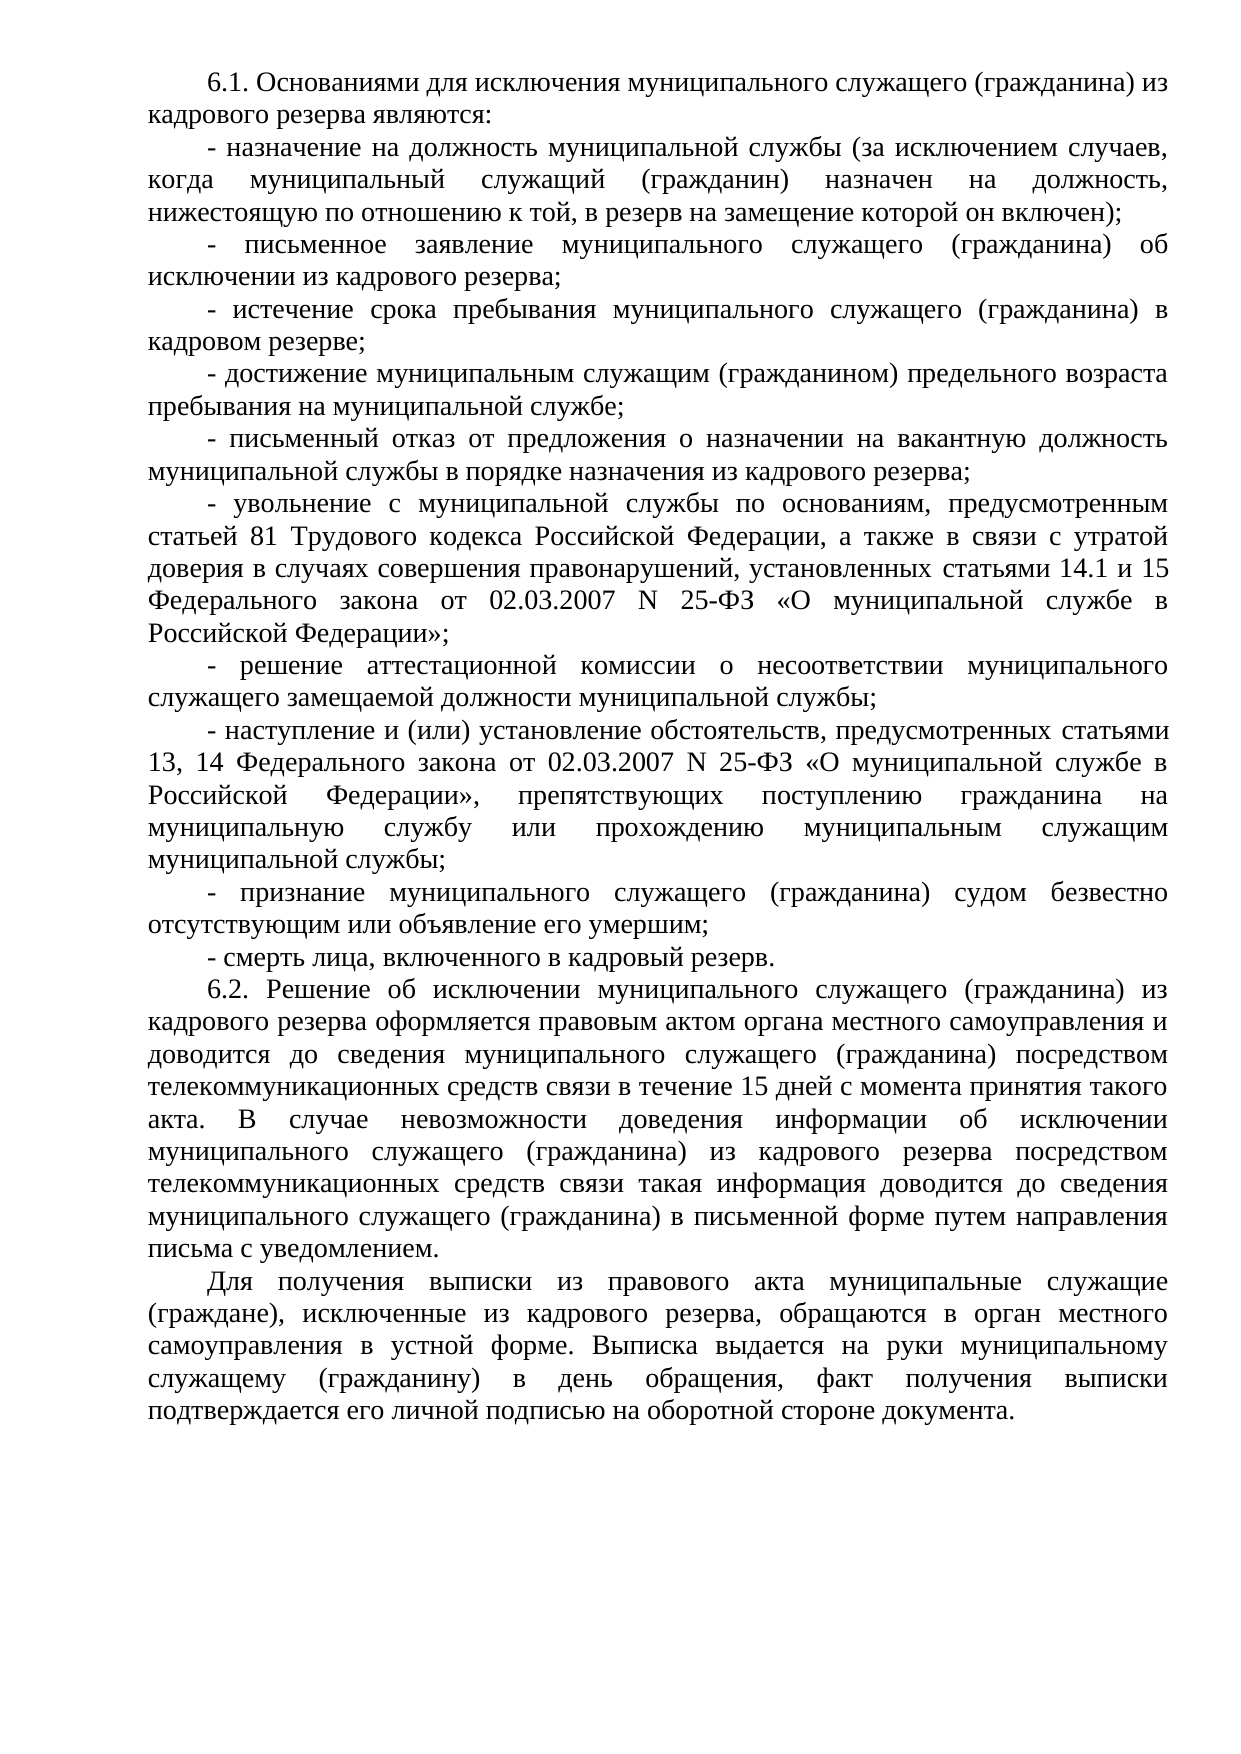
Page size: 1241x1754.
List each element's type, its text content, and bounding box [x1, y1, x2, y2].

text 6.2. Решение об исключении муниципального служащего (гражданина) из кадрового резерва оформляется правовым актом органа местного самоуправления и доводится до сведения муниципального служащего (гражданина) посредством телекоммуникационных средств связи в течение 15 дней с момента принятия такого акта. В случае невозможности доведения информации об исключении муниципального служащего (гражданина) из кадрового резерва посредством телекоммуникационных средств связи такая информация доводится до сведения муниципального служащего (гражданина) в письменной форме путем направления письма с уведомлением. [148, 972, 1169, 1264]
text Для получения выписки из правового акта муниципальные служащие (граждане), исключенные из кадрового резерва, обращаются в орган местного самоуправления в устной форме. Выписка выдается на руки муниципальному служащему (гражданину) в день обращения, факт получения выписки подтверждается его личной подписью на оборотной стороне документа. [148, 1264, 1169, 1426]
text - достижение муниципальным служащим (гражданином) предельного возраста пребывания на муниципальной службе; [148, 357, 1169, 421]
text - наступление и (или) установление обстоятельств, предусмотренных статьями 13, 14 Федерального закона от 02.03.2007 N 25-ФЗ «О муниципальной службе в Российской Федерации», препятствующих поступлению гражданина на муниципальную службу или прохождению муниципальным служащим муниципальной службы; [148, 713, 1169, 875]
text - увольнение с муниципальной службы по основаниям, предусмотренным статьей 81 Трудового кодекса Российской Федерации, а также в связи с утратой доверия в случаях совершения правонарушений, установленных статьями 14.1 и 15 Федерального закона от 02.03.2007 N 25-ФЗ «О муниципальной службе в Российской Федерации»; [148, 486, 1169, 648]
text - письменное заявление муниципального служащего (гражданина) об исключении из кадрового резерва; [148, 227, 1169, 292]
text - письменный отказ от предложения о назначении на вакантную должность муниципальной службы в порядке назначения из кадрового резерва; [148, 421, 1169, 486]
text - решение аттестационной комиссии о несоответствии муниципального служащего замещаемой должности муниципальной службы; [148, 648, 1169, 713]
text 6.1. Основаниями для исключения муниципального служащего (гражданина) из кадрового резерва являются: [148, 65, 1169, 130]
text - назначение на должность муниципальной службы (за исключением случаев, когда муниципальный служащий (гражданин) назначен на должность, нижестоящую по отношению к той, в резерв на замещение которой он включен); [148, 130, 1169, 227]
text - признание муниципального служащего (гражданина) судом безвестно отсутствующим или объявление его умершим; [148, 875, 1169, 940]
text - истечение срока пребывания муниципального служащего (гражданина) в кадровом резерве; [148, 292, 1169, 357]
text - смерть лица, включенного в кадровый резерв. [148, 940, 1169, 972]
